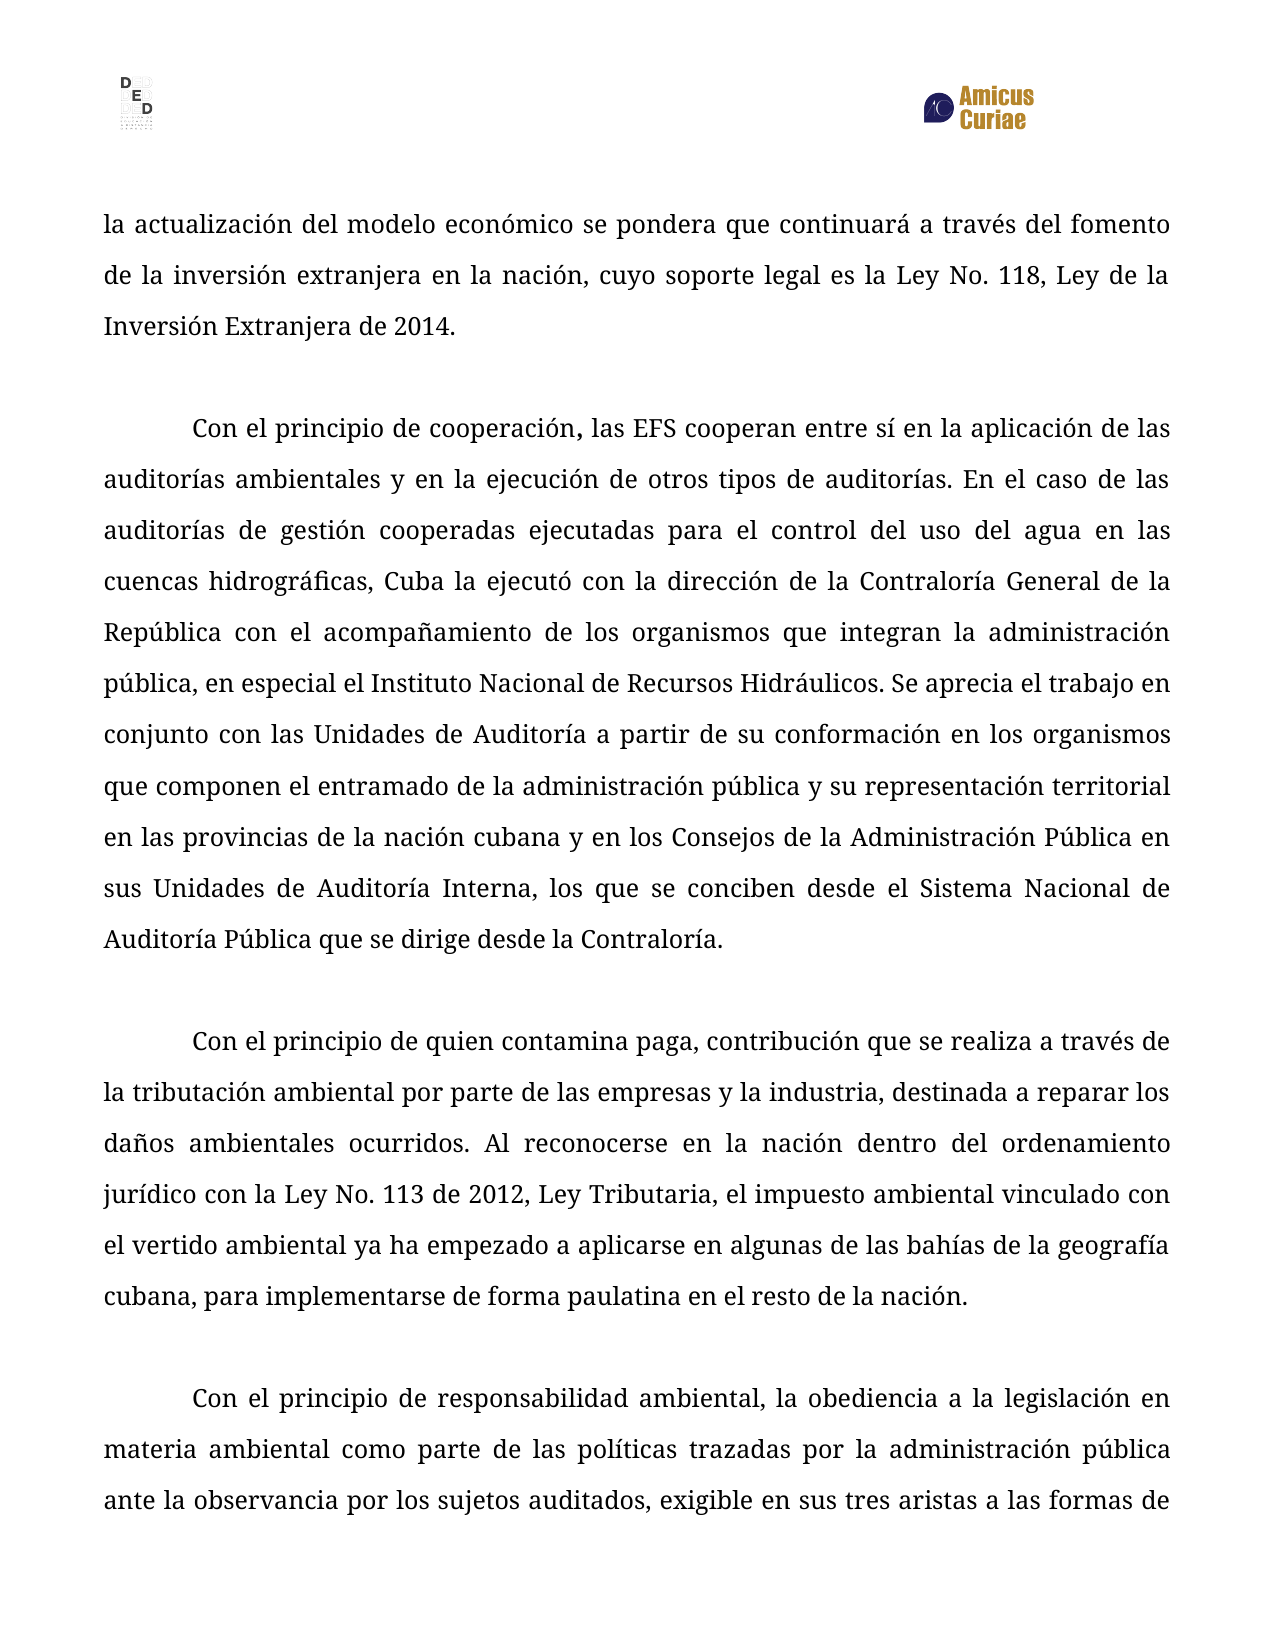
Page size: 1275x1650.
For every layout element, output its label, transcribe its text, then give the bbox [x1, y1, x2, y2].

text Con el principio de quien contamina paga, contribución que se realiza a través de la tributación ambiental por parte de las empresas y la industria, destinada a reparar los daños ambientales ocurridos. Al reconocerse en la nación dentro del ordenamiento jurídico con la Ley No. 113 de 2012, Ley Tributaria, el impuesto ambiental vinculado con el vertido ambiental ya ha empezado a aplicarse en algunas de las bahías de la geografía cubana, para implementarse de forma paulatina en el resto de la nación. [103, 1023, 1172, 1313]
picture [118, 73, 155, 134]
text Con el principio de cooperación, las EFS cooperan entre sí en la aplicación de las auditorías ambientales y en la ejecución de otros tipos de auditorías. En el caso de las auditorías de gestión cooperadas ejecutadas para el control del uso del agua en las cuencas hidrográficas, Cuba la ejecutó con la dirección de la Contraloría General de la República con el acompañamiento de los organismos que integran la administración pública, en especial el Instituto Nacional de Recursos Hidráulicos. Se aprecia el trabajo en conjunto con las Unidades de Auditoría a partir de su conformación en los organismos que componen el entramado de la administración pública y su representación territorial en las provincias de la nación cubana y en los Consejos de la Administración Pública en sus Unidades de Auditoría Interna, los que se conciben desde el Sistema Nacional de Auditoría Pública que se dirige desde la Contraloría. [103, 411, 1172, 955]
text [103, 1381, 1172, 1517]
picture [919, 82, 1039, 134]
